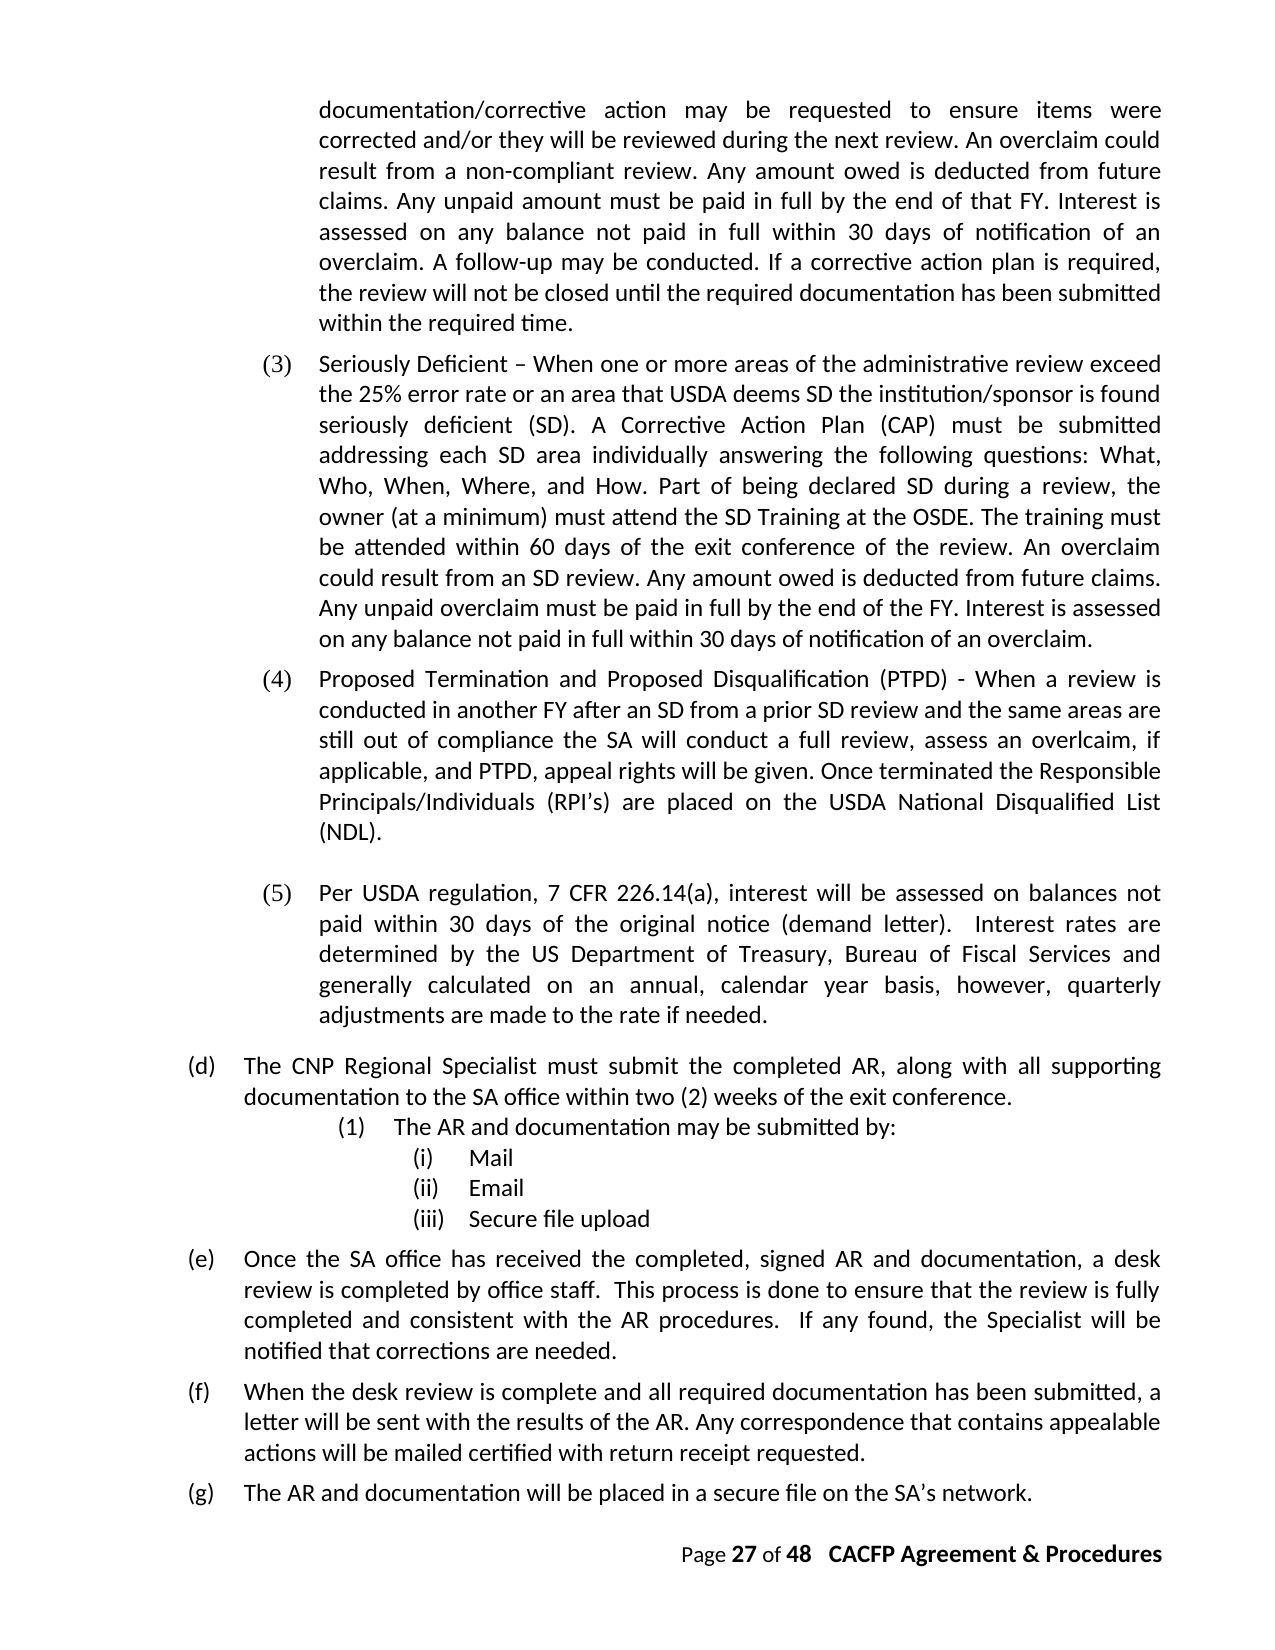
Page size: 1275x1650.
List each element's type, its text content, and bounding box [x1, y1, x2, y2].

text (f) When the desk review is complete and all required documentation has been submitted, a letter will be sent with the results of the AR. Any correspondence that contains appealable actions will be mailed certified with return receipt requested. [187, 1376, 1162, 1467]
list The AR and documentation may be submitted by: [337, 1111, 1162, 1142]
text (i) Mail [412, 1142, 1162, 1172]
text (iii) Secure file upload [412, 1203, 1162, 1233]
list Seriously Deficient – When one or more areas of the administrative review exceed the 25% error rate or an area that USDA deems SD the institution/sponsor is found seriously deficient (SD). A Corrective Action Plan (CAP) must be submitted addressing each SD area individually answering the following questions: What, Who, When, Where, and How. Part of being declared SD during a review, the owner (at a minimum) must attend the SD Training at the OSDE. The training must be attended within 60 days of the exit conference of the review. An overclaim could result from an SD review. Any amount owed is deducted from future claims. Any unpaid overclaim must be paid in full by the end of the FY. Interest is assessed on any balance not paid in full within 30 days of notification of an overclaim. [262, 348, 1162, 653]
list Per USDA regulation, 7 CFR 226.14(a), interest will be assessed on balances not paid within 30 days of the original notice (demand letter). Interest rates are determined by the US Department of Treasury, Bureau of Fiscal Services and generally calculated on an annual, calendar year basis, however, quarterly adjustments are made to the rate if needed. [262, 877, 1162, 1030]
text (e) Once the SA office has received the completed, signed AR and documentation, a desk review is completed by office staff. This process is done to ensure that the review is fully completed and consistent with the AR procedures. If any found, the Specialist will be notified that corrections are needed. [187, 1243, 1162, 1366]
text (ii) Email [412, 1172, 1162, 1203]
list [262, 94, 1162, 338]
list The CNP Regional Specialist must submit the completed AR, along with all supporting documentation to the SA office within two (2) weeks of the exit conference. [187, 1050, 1162, 1111]
list Proposed Termination and Proposed Disqualification (PTPD) - When a review is conducted in another FY after an SD from a prior SD review and the same areas are still out of compliance the SA will conduct a full review, assess an overlcaim, if applicable, and PTPD, appeal rights will be given. Once terminated the Responsible Principals/Individuals (RPI’s) are placed on the USDA National Disqualified List (NDL). [262, 663, 1162, 847]
text (g) The AR and documentation will be placed in a secure file on the SA’s network. [187, 1478, 1162, 1508]
